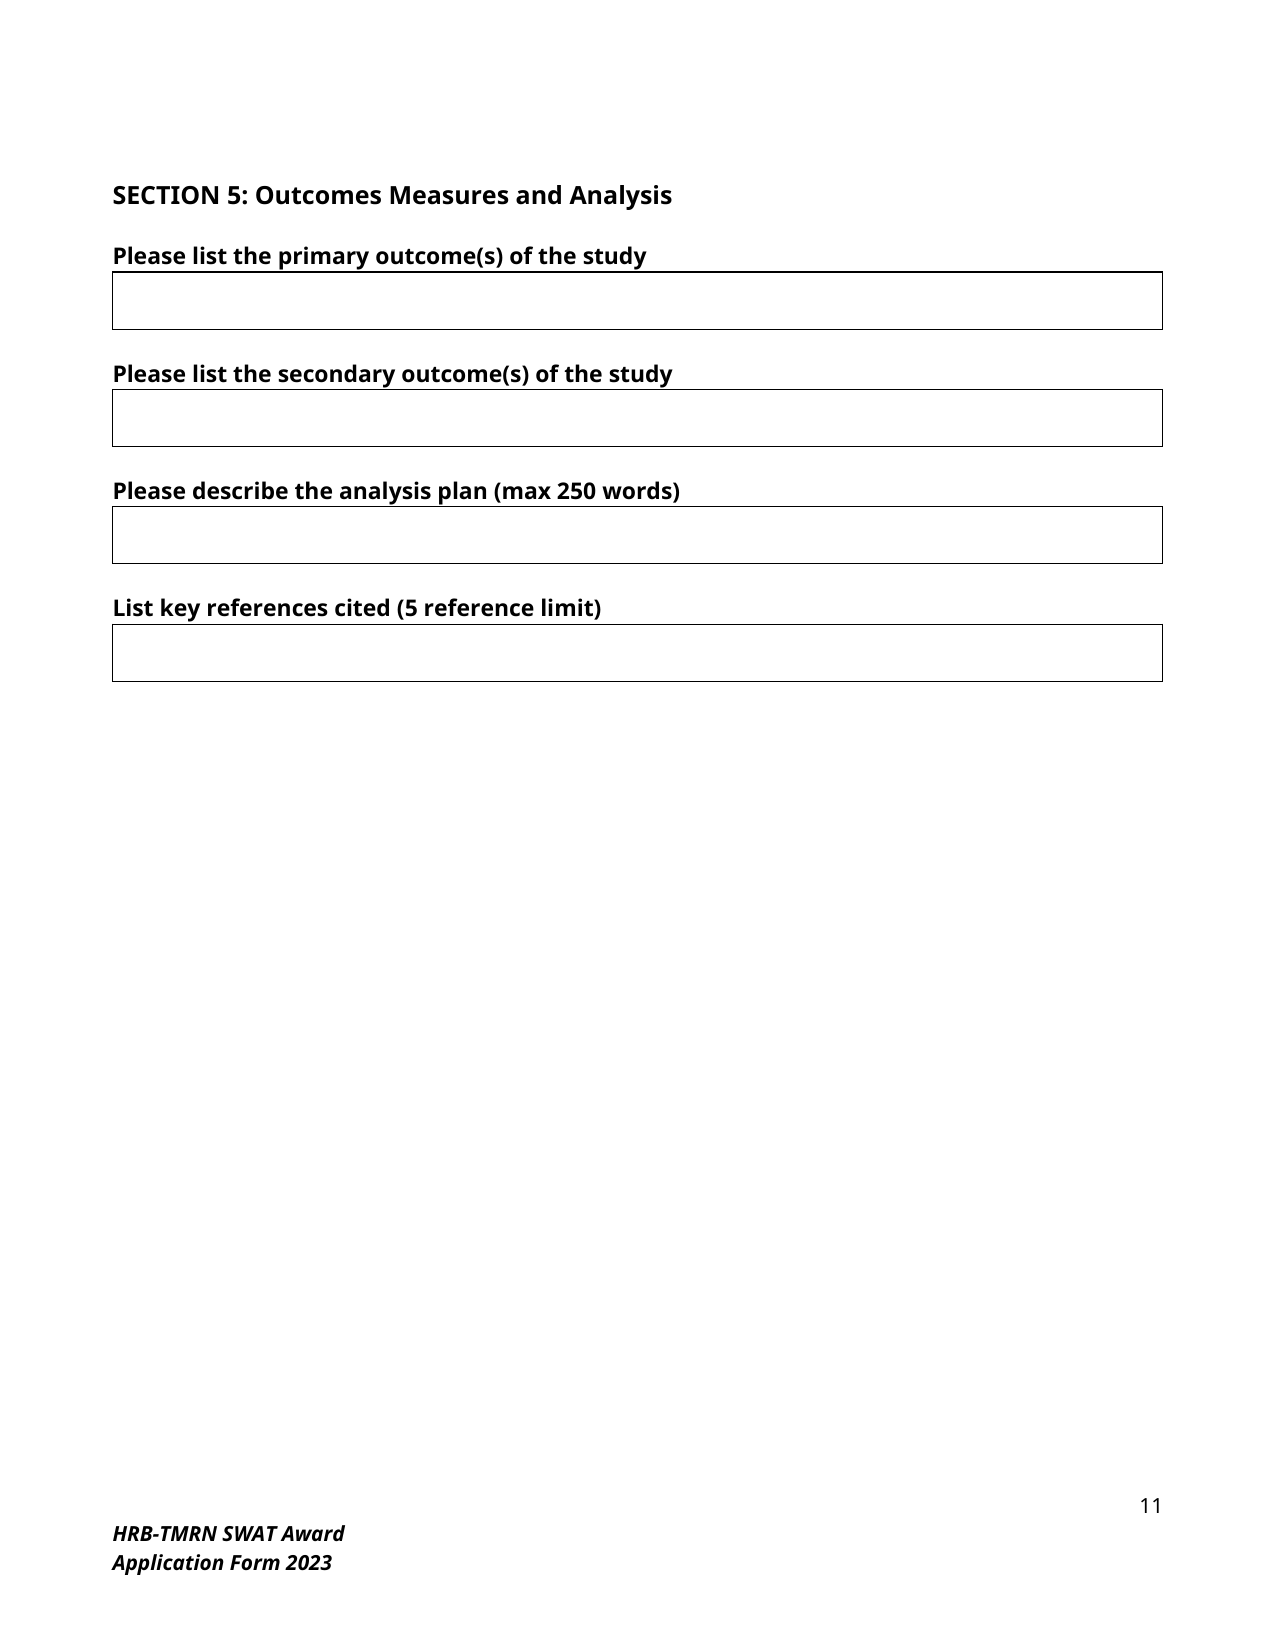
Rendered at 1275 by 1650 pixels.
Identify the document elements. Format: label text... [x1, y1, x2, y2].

text Please describe the analysis plan (max 250 words) [112, 475, 1163, 506]
text SECTION 5: Outcomes Measures and Analysis [112, 178, 1163, 212]
text Please list the secondary outcome(s) of the study [112, 357, 1163, 389]
text List key references cited (5 reference limit) [112, 592, 1163, 623]
table_header [113, 273, 1162, 328]
table_header [113, 625, 1162, 681]
table_header [113, 507, 1162, 563]
text Please list the primary outcome(s) of the study [112, 240, 1163, 271]
table_header [113, 390, 1162, 446]
